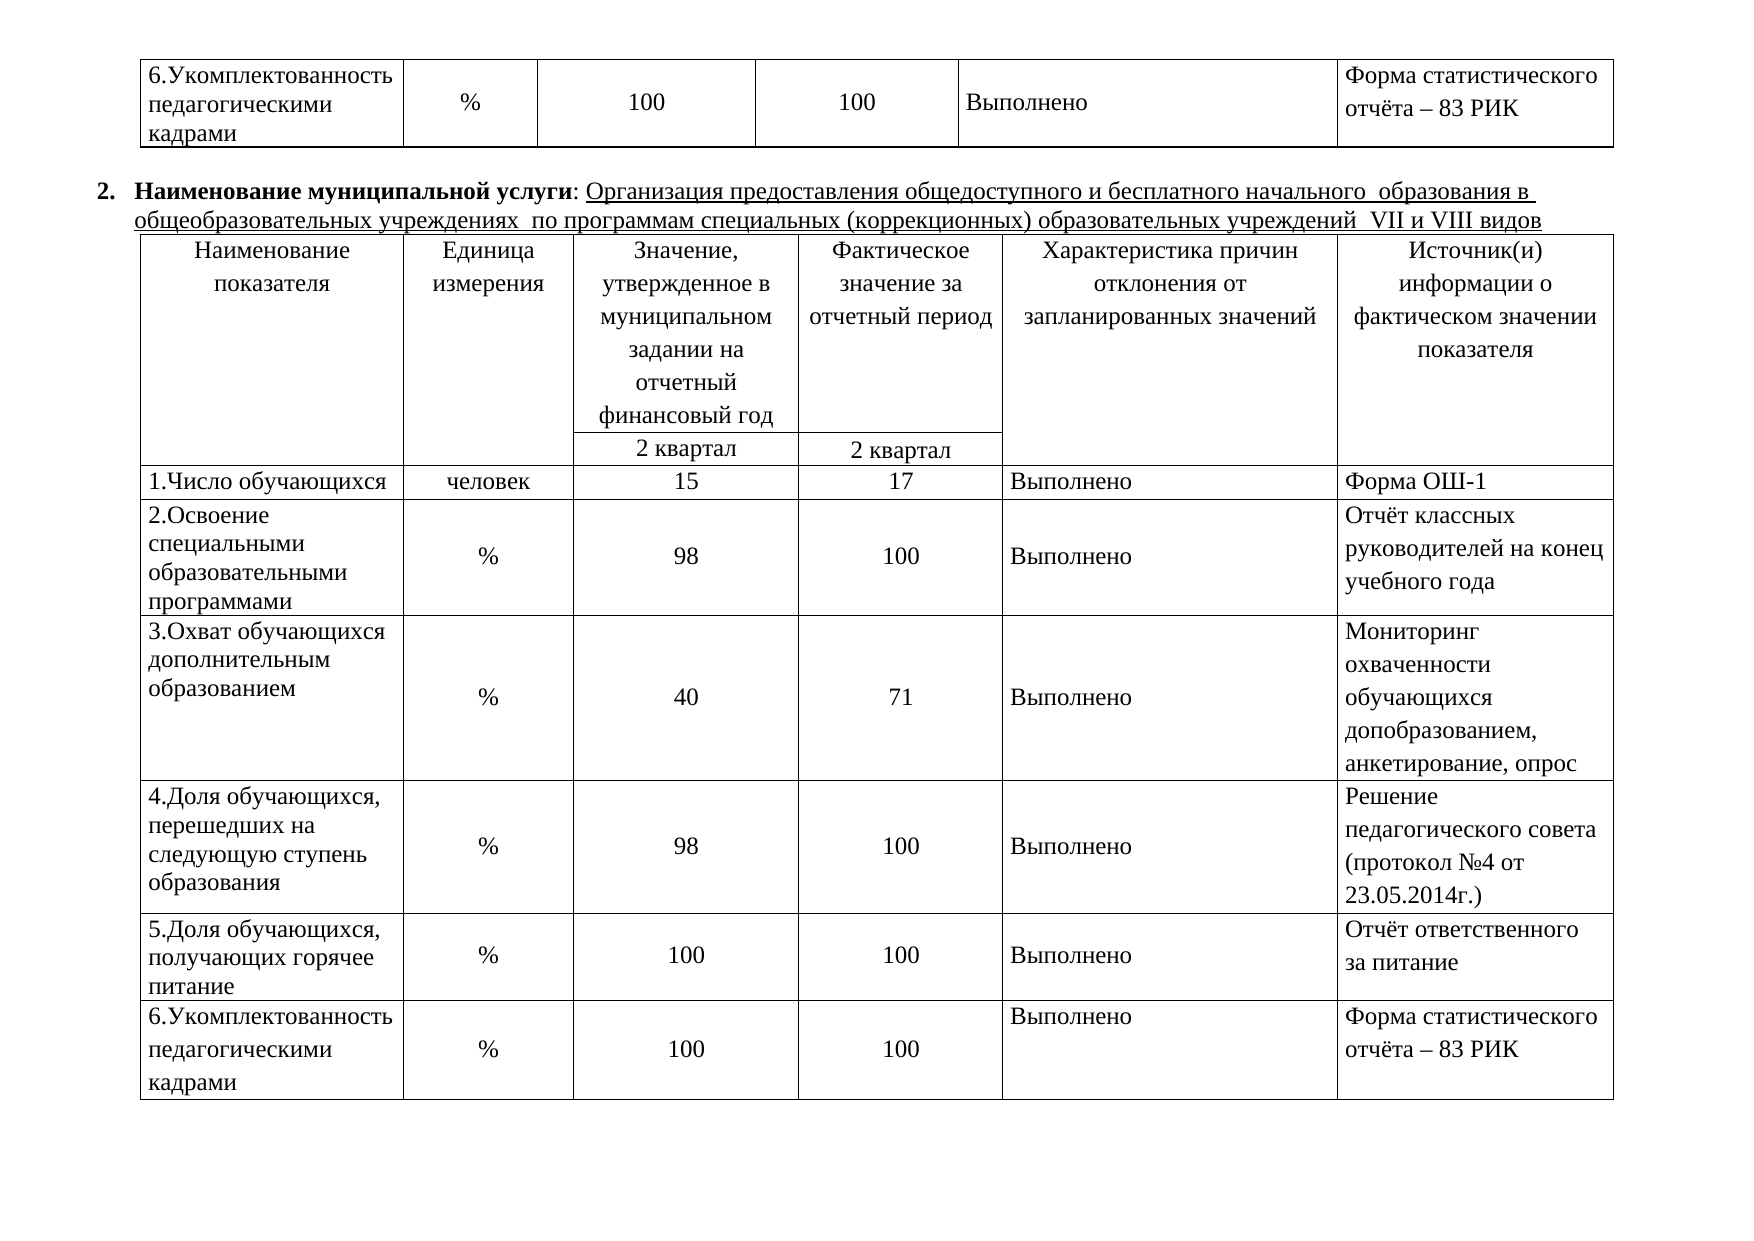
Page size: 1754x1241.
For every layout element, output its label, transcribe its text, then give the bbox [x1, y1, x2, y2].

table_header Значение, утвержденное в муниципальном задании на отчетный финансовый год [574, 235, 798, 432]
table_cell 6.Укомплектованность педагогическими кадрами [141, 1001, 403, 1099]
table_cell Выполнено [959, 60, 1337, 146]
table_cell 1.Число обучающихся [141, 466, 403, 499]
table_cell 98 [574, 500, 798, 615]
table_cell Форма статистического отчёта – 83 РИК [1338, 1001, 1613, 1099]
table_cell % [404, 1001, 573, 1099]
table_cell % [404, 616, 573, 780]
table_cell 15 [574, 466, 798, 499]
table_cell 100 [574, 1001, 798, 1099]
table_cell Мониторинг охваченности обучающихся допобразованием, анкетирование, опрос [1338, 616, 1613, 780]
table_cell 100 [574, 914, 798, 1000]
table_cell Форма статистического отчёта – 83 РИК [1338, 60, 1613, 146]
table_cell 2.Освоение специальными образовательными программами [141, 500, 403, 615]
table_cell % [404, 781, 573, 913]
table_cell Форма ОШ-1 [1338, 466, 1613, 499]
table_cell 98 [574, 781, 798, 913]
table_cell 100 [799, 500, 1002, 615]
table_cell 4.Доля обучающихся, перешедших на следующую ступень образования [141, 781, 403, 913]
table_cell 100 [799, 914, 1002, 1000]
table_cell % [404, 60, 537, 146]
table_cell Выполнено [1003, 914, 1337, 1000]
table_cell 40 [574, 616, 798, 780]
table_cell человек [404, 466, 573, 499]
table_cell Выполнено [1003, 1001, 1337, 1099]
table_cell % [404, 914, 573, 1000]
table_header Единица измерения [404, 235, 573, 465]
table_cell 5.Доля обучающихся, получающих горячее питание [141, 914, 403, 1000]
table_cell Выполнено [1003, 781, 1337, 913]
table_cell 6.Укомплектованность педагогическими кадрами [141, 60, 403, 146]
table_cell 2 квартал [799, 433, 1002, 465]
table_cell Решение педагогического совета (протокол №4 от 23.05.2014г.) [1338, 781, 1613, 913]
table_cell Выполнено [1003, 466, 1337, 499]
table_cell Отчёт классных руководителей на конец учебного года [1338, 500, 1613, 615]
table_cell 71 [799, 616, 1002, 780]
table_header Источник(и) информации о фактическом значении показателя [1338, 235, 1613, 465]
table_header Фактическое значение за отчетный период [799, 235, 1002, 432]
table_cell 100 [799, 1001, 1002, 1099]
table_cell 3.Охват обучающихся дополнительным образованием [141, 616, 403, 780]
table_cell 100 [538, 60, 755, 146]
table_cell 17 [799, 466, 1002, 499]
table_cell Выполнено [1003, 616, 1337, 780]
table_cell Отчёт ответственного за питание [1338, 914, 1613, 1000]
table_cell % [404, 500, 573, 615]
table_header Наименование показателя [141, 235, 403, 465]
table_cell 2 квартал [574, 433, 798, 465]
table_cell 100 [799, 781, 1002, 913]
table_header Характеристика причин отклонения от запланированных значений [1003, 235, 1337, 465]
table_cell Выполнено [1003, 500, 1337, 615]
list Наименование муниципальной услуги: Организация предоставления общедоступного и бесплатного начального образования в общеобразовательных учреждениях по программам специальных (коррекционных) образовательных учреждений VII и VIII видов [97, 176, 1695, 234]
table_cell 100 [756, 60, 958, 146]
